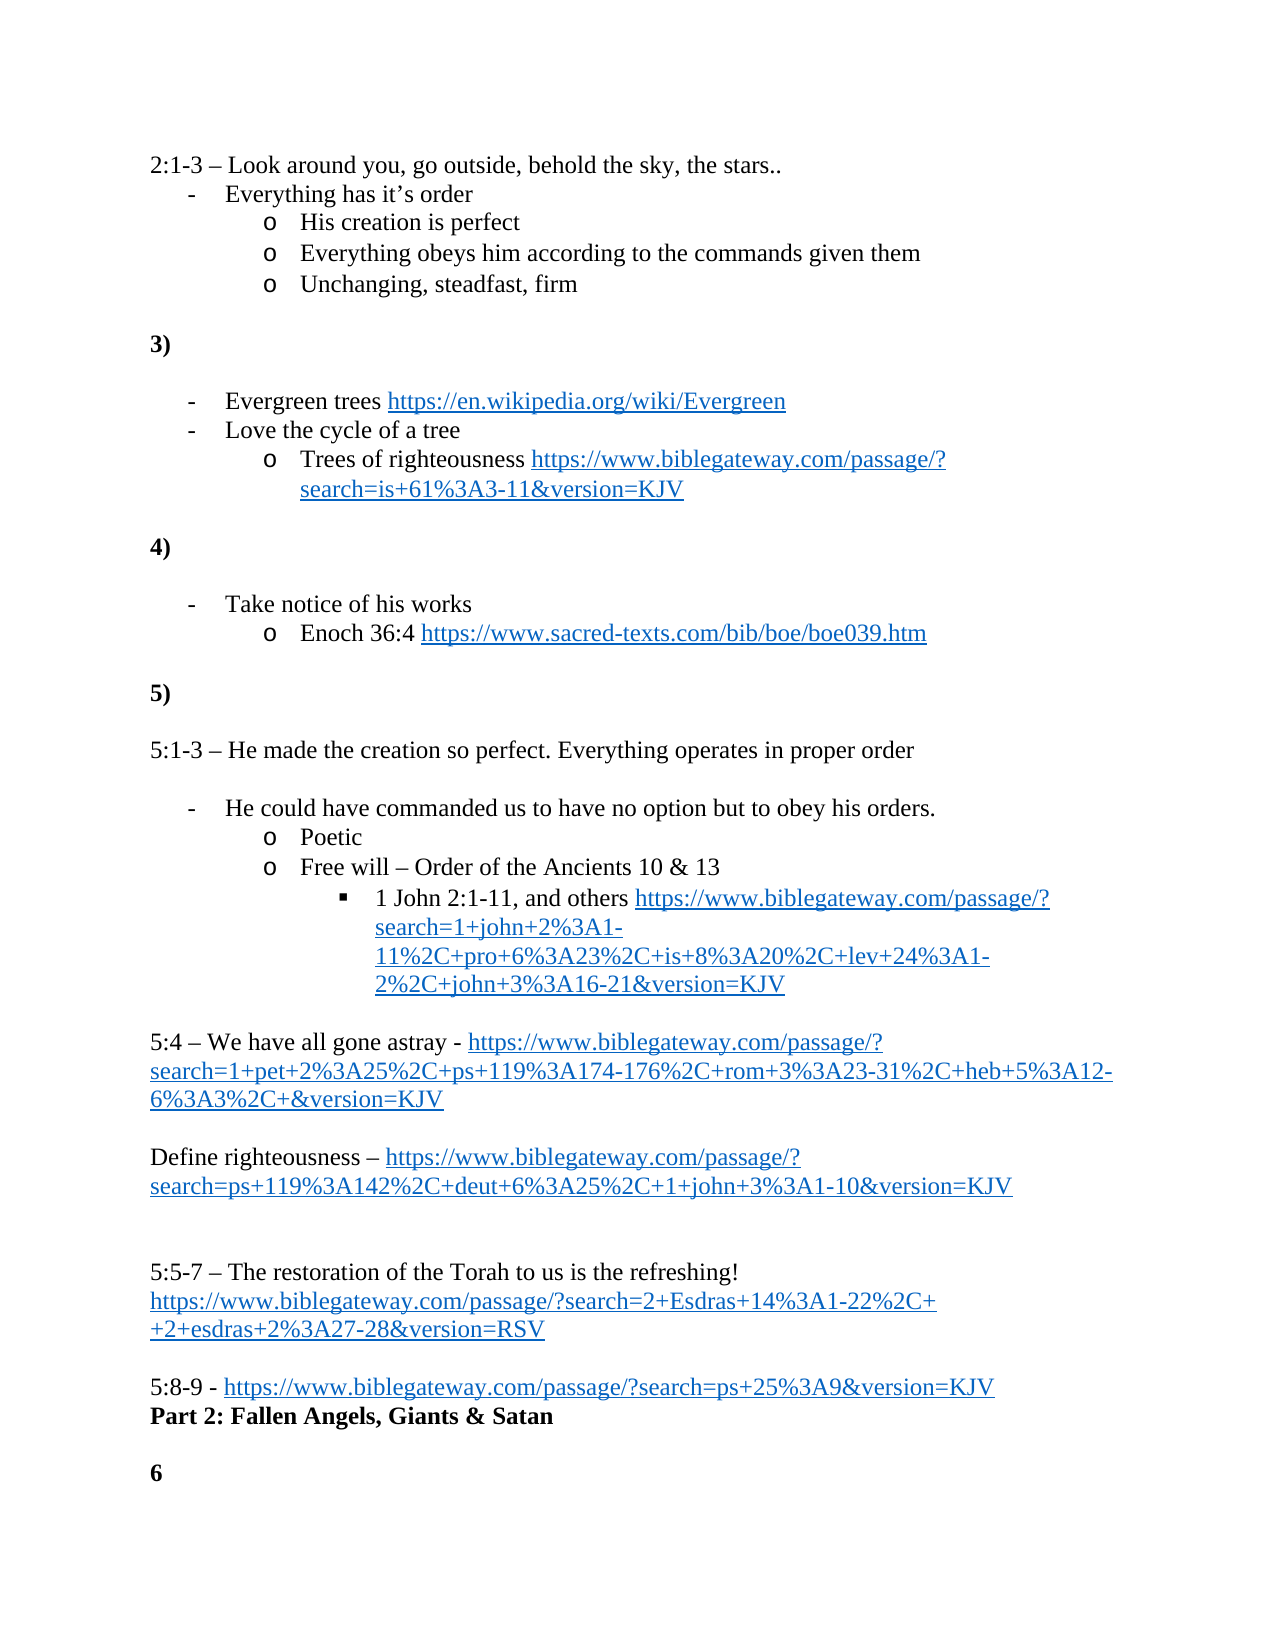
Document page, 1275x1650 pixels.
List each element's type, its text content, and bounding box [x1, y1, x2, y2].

text 6 [150, 1458, 1125, 1487]
list Love the cycle of a tree [187, 415, 1125, 444]
text 5:8-9 - https://www.biblegateway.com/passage/?search=ps+25%3A9&version=KJV [150, 1372, 1125, 1401]
text 4) [150, 532, 1125, 561]
text 2:1-3 – Look around you, go outside, behold the sky, the stars.. [150, 150, 1125, 179]
text 3) [150, 329, 1125, 357]
text Define righteousness – https://www.biblegateway.com/passage/?search=ps+119%3A142%2C+deut+6%3A25%2C+1+john+3%3A1-10&version=KJV [150, 1142, 1125, 1199]
list He could have commanded us to have no option but to obey his orders. [187, 793, 1125, 822]
text 5:5-7 – The restoration of the Torah to us is the refreshing! https://www.biblegateway.com/passage/?search=2+Esdras+14%3A1-22%2C++2+esdras+2%3A27-28&version=RSV [150, 1257, 1125, 1343]
text 5:4 – We have all gone astray - https://www.biblegateway.com/passage/?search=1+pet+2%3A25%2C+ps+119%3A174-176%2C+rom+3%3A23-31%2C+heb+5%3A12-6%3A3%2C+&version=KJV [150, 1027, 1125, 1113]
text Part 2: Fallen Angels, Giants & Satan [150, 1401, 1125, 1429]
text 5:1-3 – He made the creation so perfect. Everything operates in proper order [150, 735, 1125, 764]
list Unchanging, steadfast, firm [262, 269, 1125, 300]
list Everything obeys him according to the commands given them [262, 238, 1125, 269]
list Take notice of his works [187, 589, 1125, 618]
list Enoch 36:4 https://www.sacred-texts.com/bib/boe/boe039.htm [262, 618, 1125, 649]
list Free will – Order of the Ancients 10 & 13 [262, 852, 1125, 883]
list Evergreen trees https://en.wikipedia.org/wiki/Evergreen [187, 386, 1125, 415]
text 5) [150, 678, 1125, 707]
list Everything has it’s order [187, 179, 1125, 207]
list His creation is perfect [262, 207, 1125, 238]
list 1 John 2:1-11, and others https://www.biblegateway.com/passage/?search=1+john+2%3A1-11%2C+pro+6%3A23%2C+is+8%3A20%2C+lev+24%3A1-2%2C+john+3%3A16-21&version=KJV [337, 883, 1125, 998]
list Poetic [262, 822, 1125, 852]
list Trees of righteousness https://www.biblegateway.com/passage/?search=is+61%3A3-11&version=KJV [262, 444, 1125, 503]
